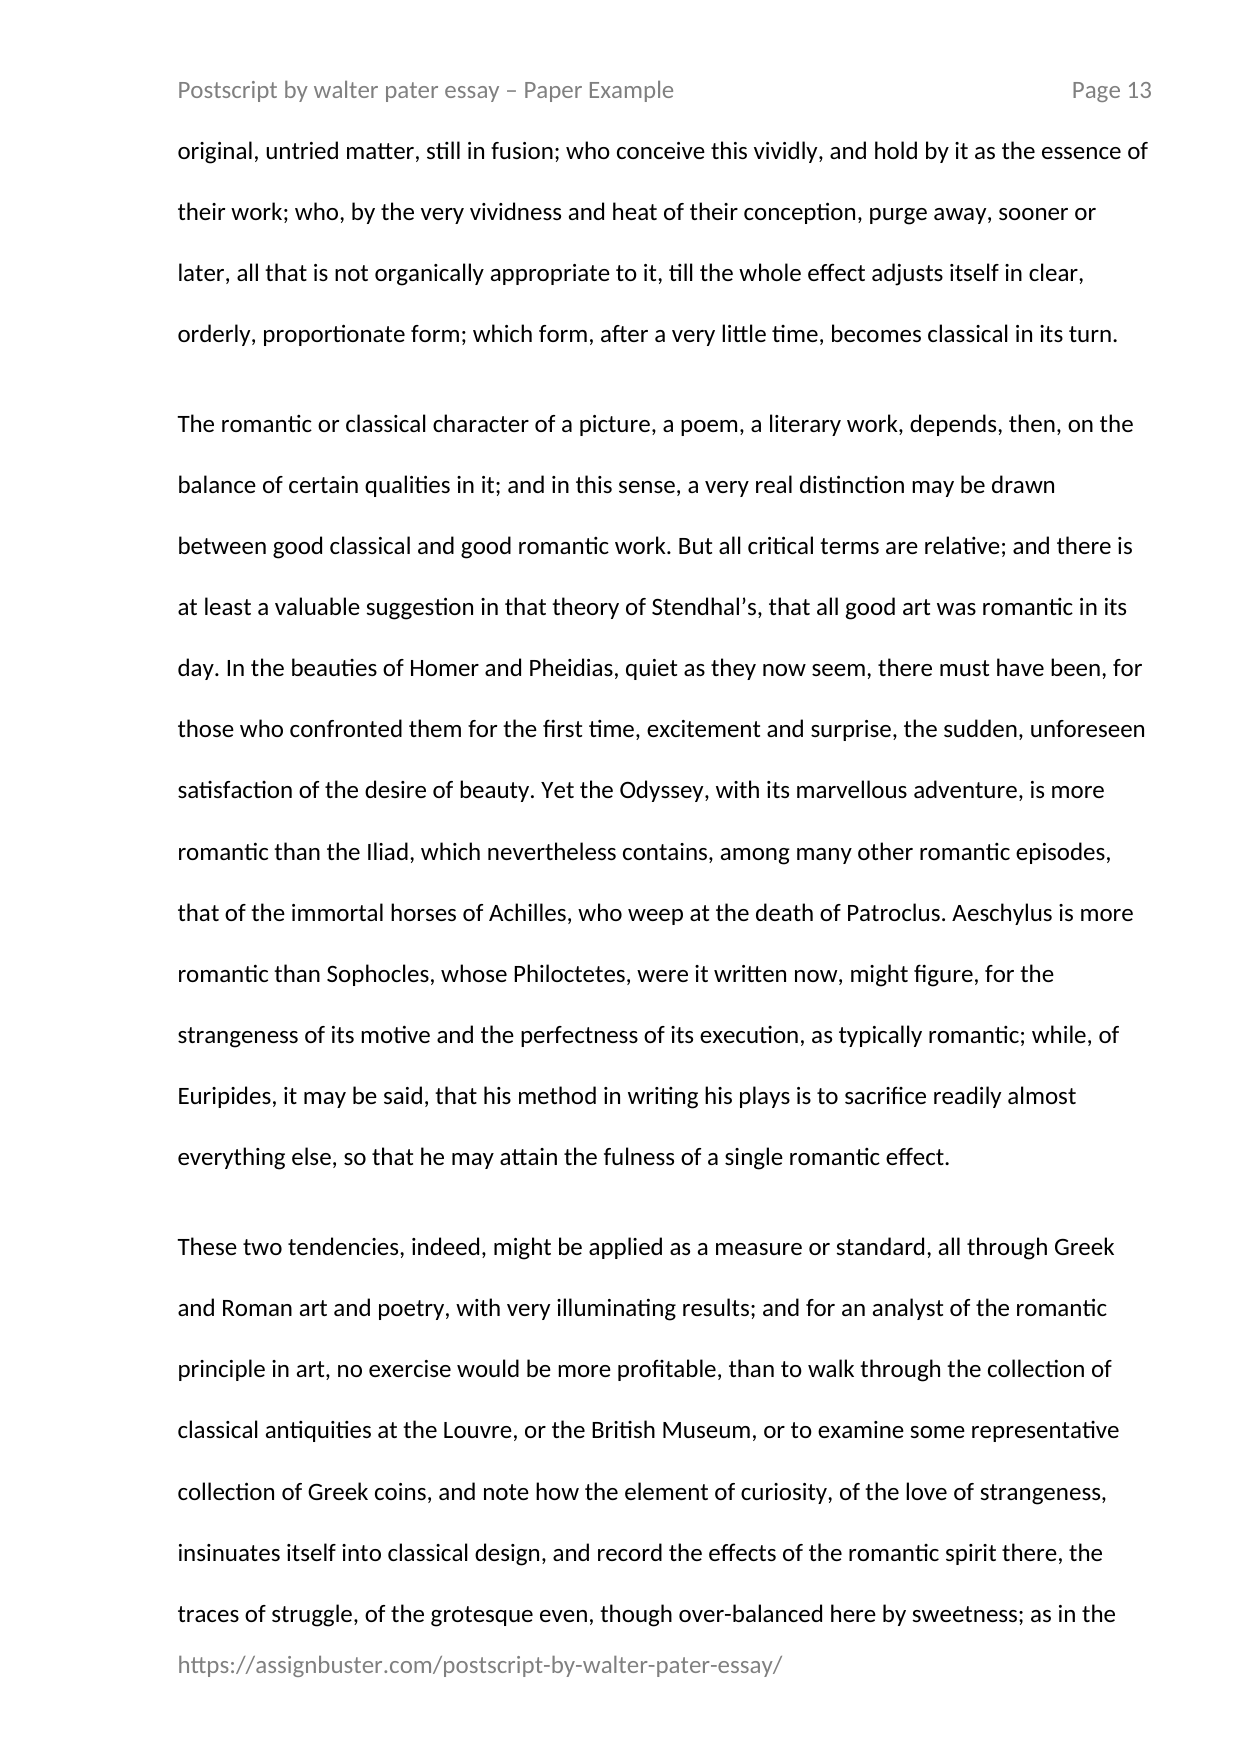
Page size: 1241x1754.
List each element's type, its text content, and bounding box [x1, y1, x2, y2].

text The romantic or classical character of a picture, a poem, a literary work, depends, then, on the balance of certain qualities in it; and in this sense, a very real distinction may be drawn between good classical and good romantic work. But all critical terms are relative; and there is at least a valuable suggestion in that theory of Stendhal’s, that all good art was romantic in its day. In the beauties of Homer and Pheidias, quiet as they now seem, there must have been, for those who confronted them for the first time, excitement and surprise, the sudden, unforeseen satisfaction of the desire of beauty. Yet the Odyssey, with its marvellous adventure, is more romantic than the Iliad, which nevertheless contains, among many other romantic episodes, that of the immortal horses of Achilles, who weep at the death of Patroclus. Aeschylus is more romantic than Sophocles, whose Philoctetes, were it written now, might figure, for the strangeness of its motive and the perfectness of its execution, as typically romantic; while, of Euripides, it may be said, that his method in writing his plays is to sacrifice readily almost everything else, so that he may attain the fulness of a single romantic effect. [177, 408, 1152, 1171]
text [177, 135, 1152, 348]
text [177, 1231, 1152, 1628]
